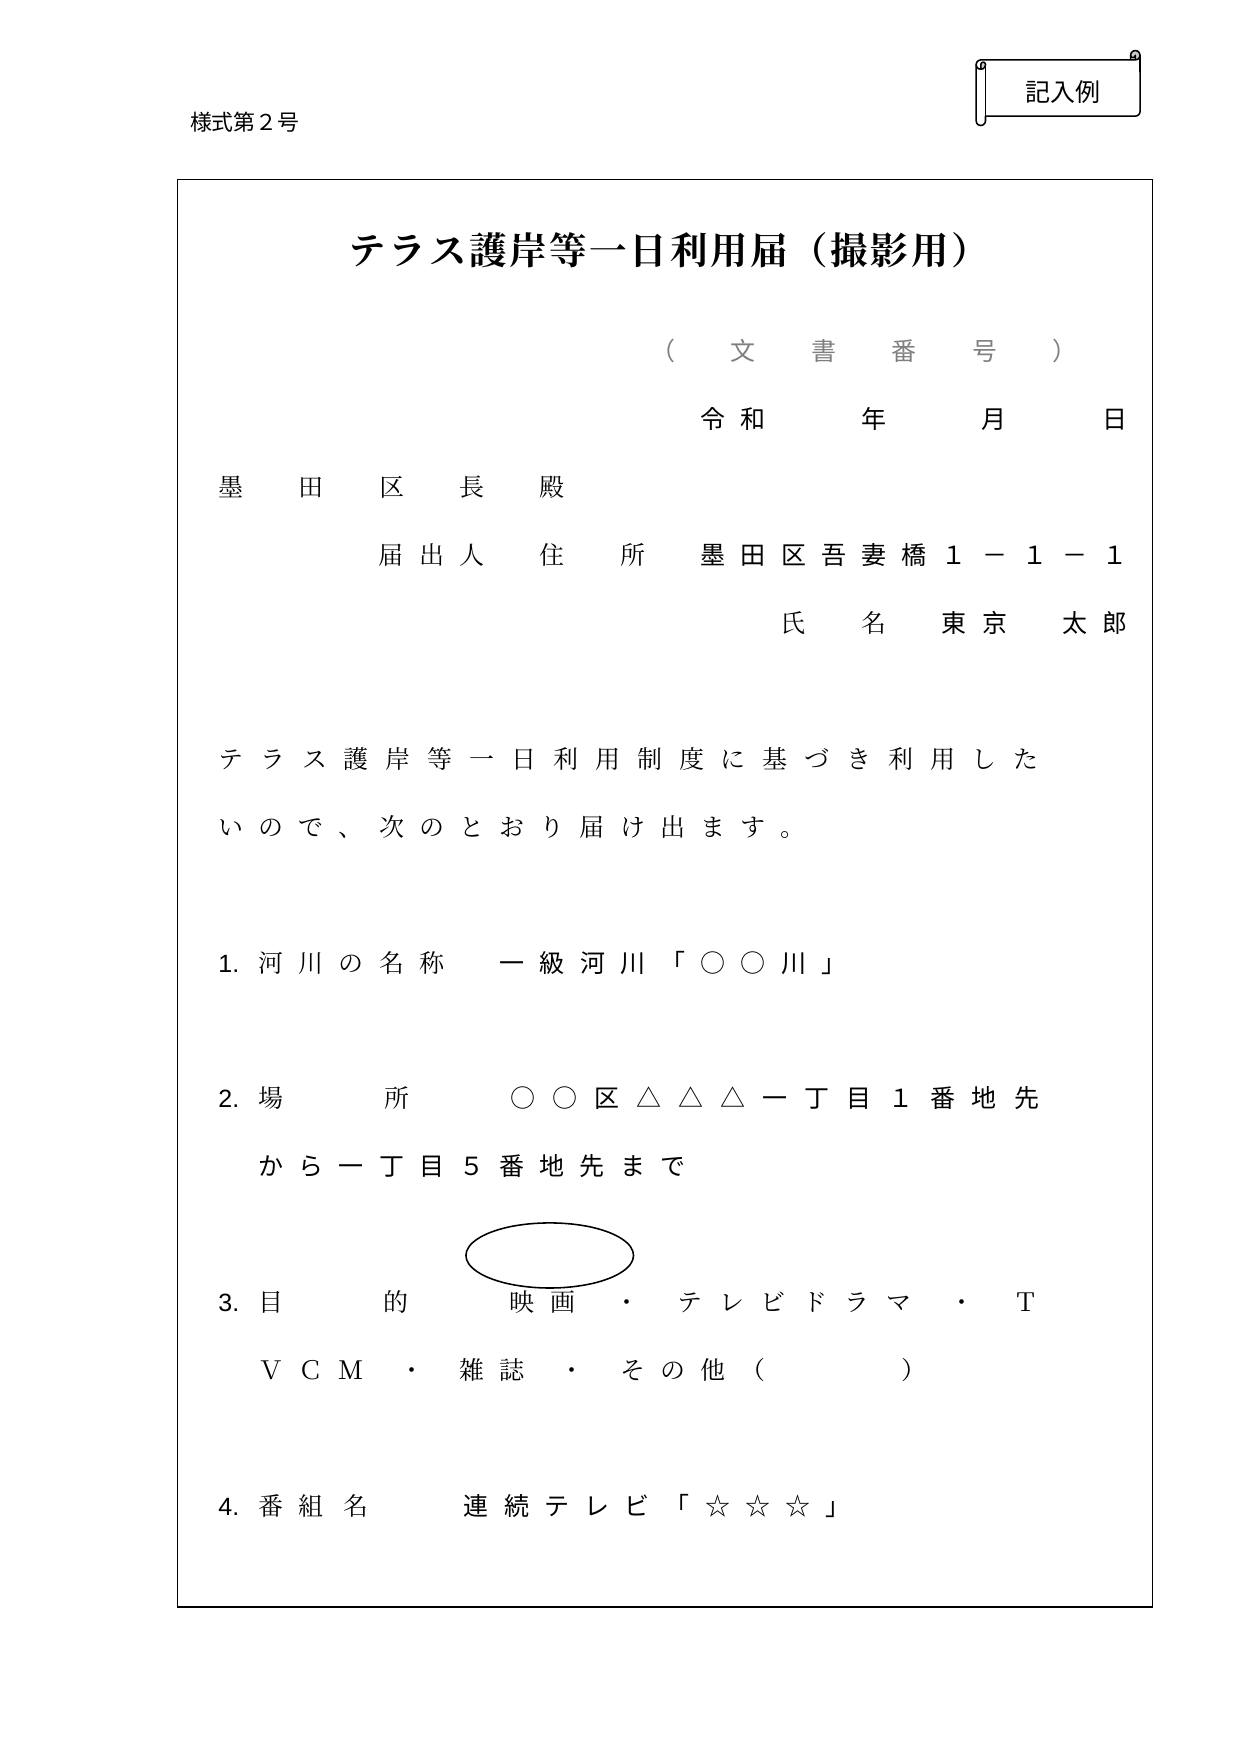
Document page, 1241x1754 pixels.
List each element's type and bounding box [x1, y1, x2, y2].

table_header [178, 180, 1152, 1606]
